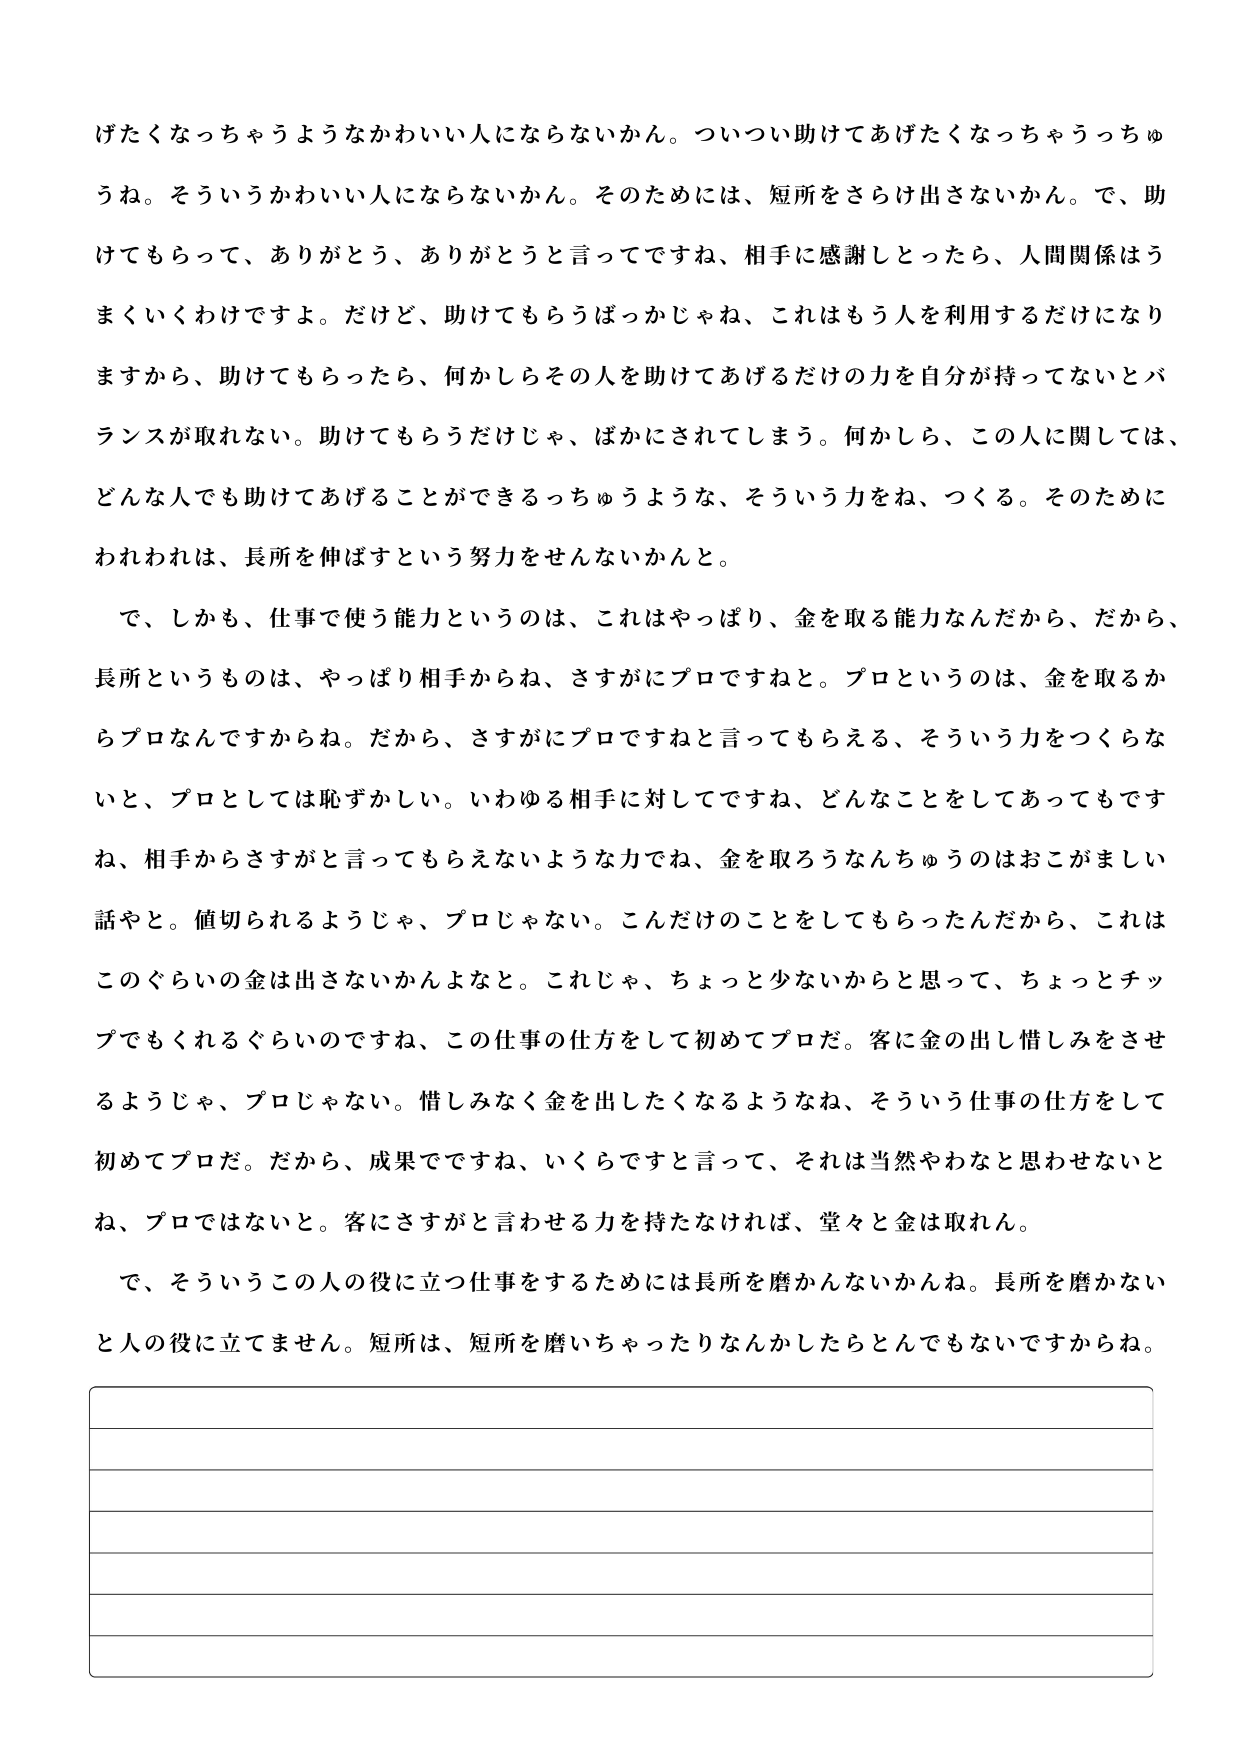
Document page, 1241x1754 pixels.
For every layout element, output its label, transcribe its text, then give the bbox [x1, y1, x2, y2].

picture [88, 1386, 1154, 1678]
text で、しかも、仕事で使う能力というのは、これはやっぱり、金を取る能力なんだから、だから、長所というものは、やっぱり相手からね、さすがにプロですねと。プロというのは、金を取るからプロなんですからね。だから、さすがにプロですねと言ってもらえる、そういう力をつくらないと、プロとしては恥ずかしい。いわゆる相手に対してですね、どんなことをしてあってもですね、相手からさすがと言ってもらえないような力でね、金を取ろうなんちゅうのはおこがましい話やと。値切られるようじゃ、プロじゃない。こんだけのことをしてもらったんだから、これはこのぐらいの金は出さないかんよなと。これじゃ、ちょっと少ないからと思って、ちょっとチップでもくれるぐらいのですね、この仕事の仕方をして初めてプロだ。客に金の出し惜しみをさせるようじゃ、プロじゃない。惜しみなく金を出したくなるようなね、そういう仕事の仕方をして初めてプロだ。だから、成果でですね、いくらですと言って、それは当然やわなと思わせないとね、プロではないと。客にさすがと言わせる力を持たなければ、堂々と金は取れん。 [94, 586, 1169, 1251]
